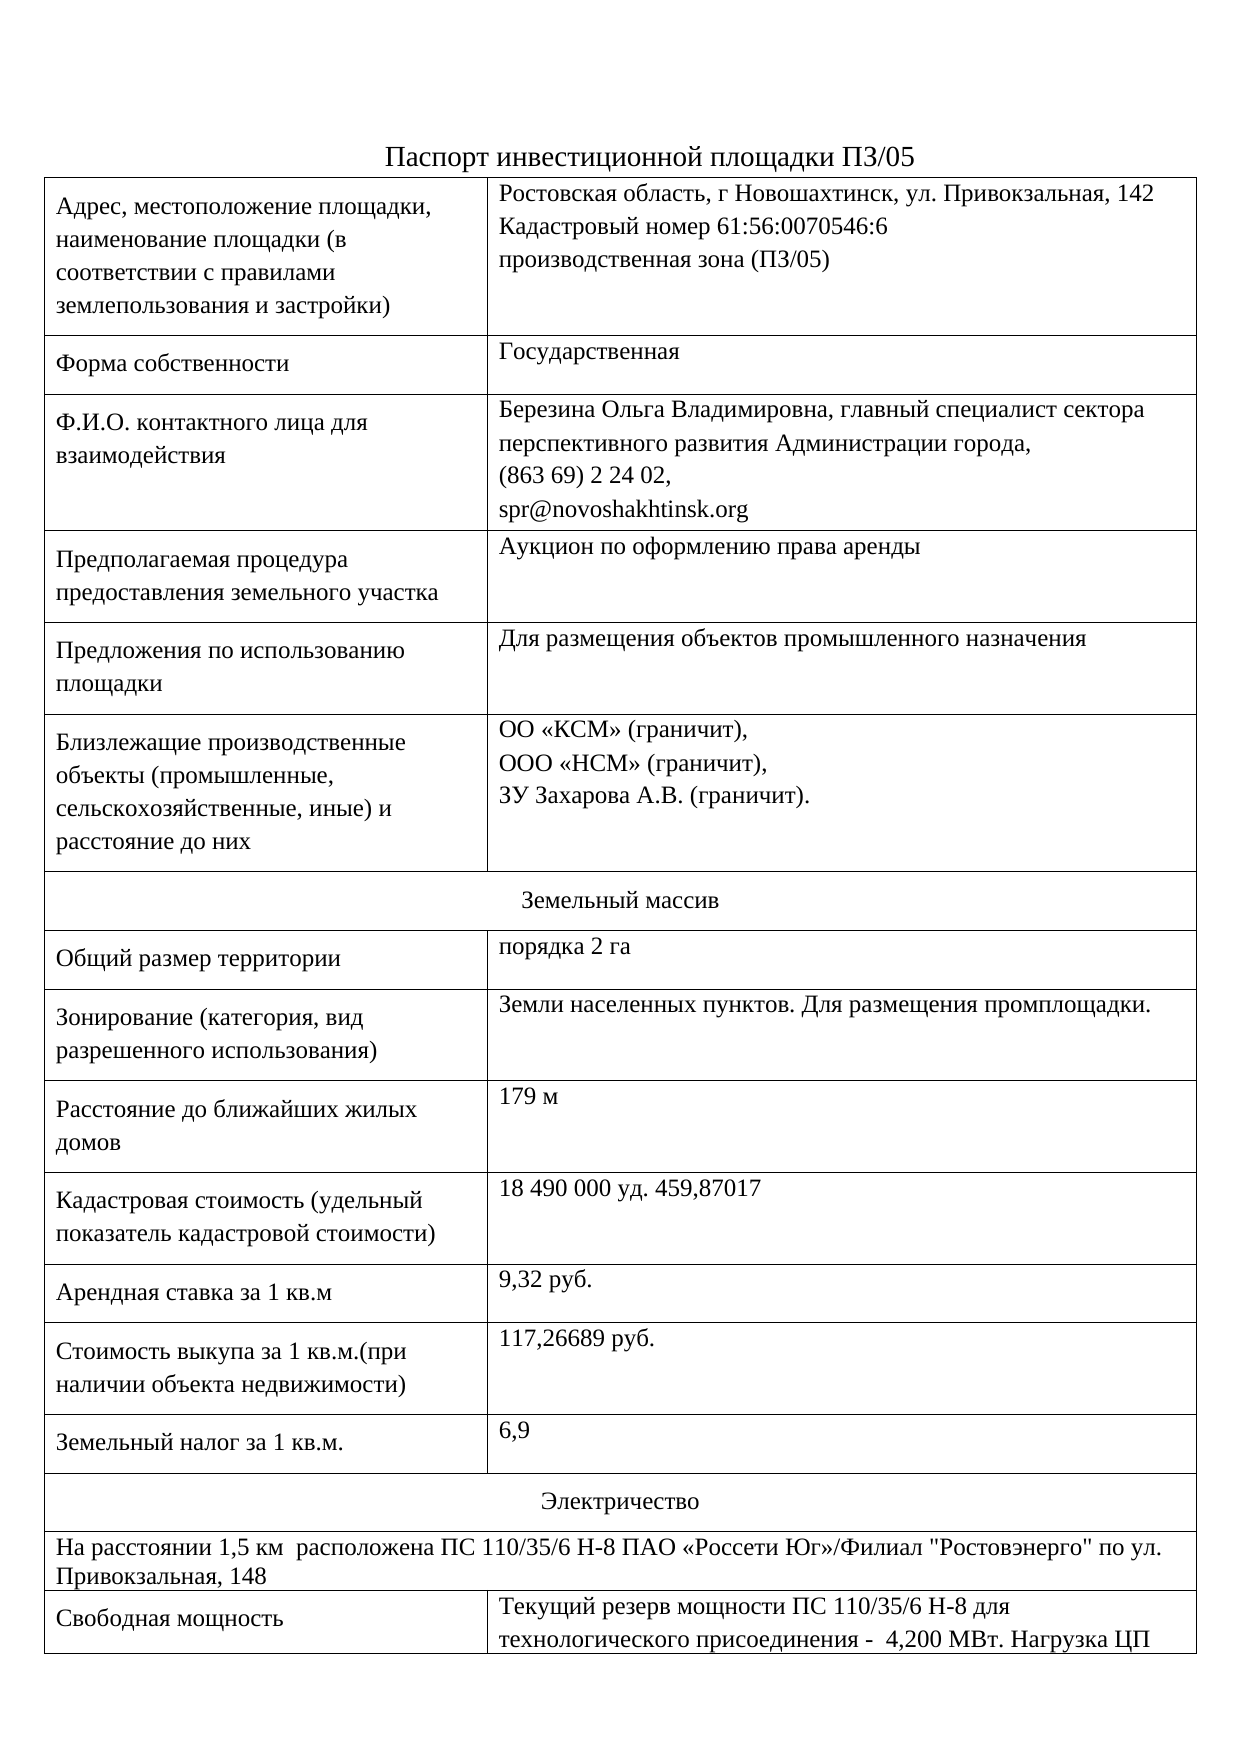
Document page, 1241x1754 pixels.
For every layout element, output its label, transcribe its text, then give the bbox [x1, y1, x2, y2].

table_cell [488, 1591, 1196, 1652]
table_cell Общий размер территории [45, 931, 487, 988]
table_cell Арендная ставка за 1 кв.м [45, 1265, 487, 1322]
subtitle Паспорт инвестиционной площадки ПЗ/05 [133, 139, 1167, 172]
table_cell Аукцион по оформлению права аренды [488, 531, 1196, 622]
table_cell Форма собственности [45, 336, 487, 393]
table_header Адрес, местоположение площадки, наименование площадки (в соответствии с правилами землепользования и застройки) [45, 178, 487, 335]
table_cell Березина Ольга Владимировна, главный специалист сектора перспективного развития Администрации города, (863 69) 2 24 02, spr@novoshakhtinsk.org [488, 395, 1196, 530]
table_cell ОО «КСМ» (граничит), ООО «НСМ» (граничит), ЗУ Захарова А.В. (граничит). [488, 715, 1196, 871]
table_cell Стоимость выкупа за 1 кв.м.(при наличии объекта недвижимости) [45, 1323, 487, 1414]
table_cell 9,32 руб. [488, 1265, 1196, 1322]
table_cell порядка 2 га [488, 931, 1196, 988]
table_cell 18 490 000 уд. 459,87017 [488, 1173, 1196, 1263]
table_cell 179 м [488, 1081, 1196, 1172]
table_cell 117,26689 руб. [488, 1323, 1196, 1414]
table_cell Зонирование (категория, вид разрешенного использования) [45, 990, 487, 1080]
table_cell Электричество [45, 1474, 1196, 1531]
table_header Ростовская область, г Новошахтинск, ул. Привокзальная, 142 Кадастровый номер 61:56:0070546:6 производственная зона (ПЗ/05) [488, 178, 1196, 335]
table_cell Государственная [488, 336, 1196, 393]
table_cell Для размещения объектов промышленного назначения [488, 623, 1196, 713]
table_cell Предполагаемая процедура предоставления земельного участка [45, 531, 487, 622]
table_cell 6,9 [488, 1415, 1196, 1472]
table_cell Земельный массив [45, 872, 1196, 930]
table_cell Свободная мощность [45, 1591, 487, 1652]
table_cell Близлежащие производственные объекты (промышленные, сельскохозяйственные, иные) и расстояние до них [45, 715, 487, 871]
table_cell Земельный налог за 1 кв.м. [45, 1415, 487, 1472]
table_cell Ф.И.О. контактного лица для взаимодействия [45, 395, 487, 530]
table_cell Земли населенных пунктов. Для размещения промплощадки. [488, 990, 1196, 1080]
table_cell На расстоянии 1,5 км расположена ПС 110/35/6 Н-8 ПАО «Россети Юг»/Филиал "Ростовэнерго" по ул. Привокзальная, 148 [45, 1532, 1196, 1590]
table_cell Предложения по использованию площадки [45, 623, 487, 713]
table_cell Расстояние до ближайших жилых домов [45, 1081, 487, 1172]
table_cell Кадастровая стоимость (удельный показатель кадастровой стоимости) [45, 1173, 487, 1263]
